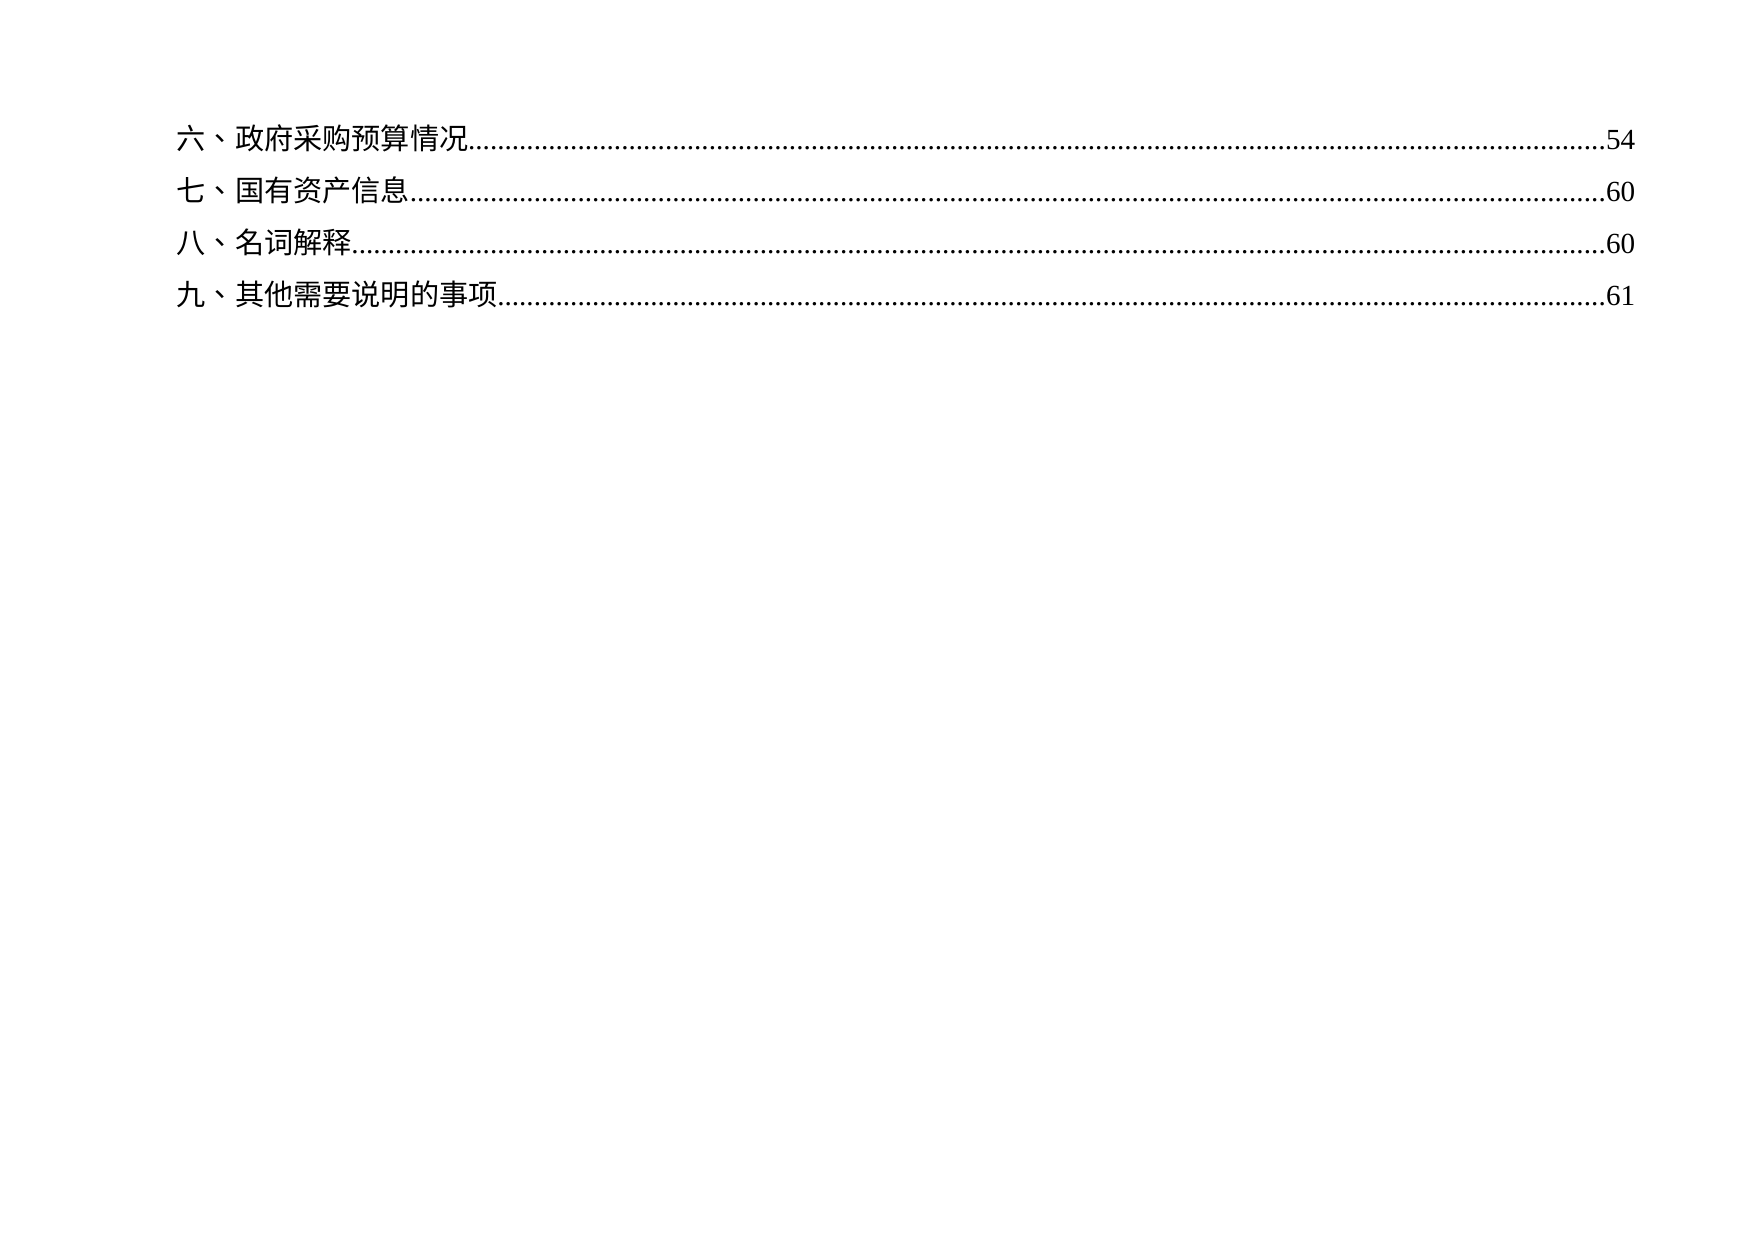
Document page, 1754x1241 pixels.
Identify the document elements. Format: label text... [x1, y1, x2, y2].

text 八、名词解释 60 [118, 222, 1636, 262]
text 六、政府采购预算情况 54 [118, 118, 1636, 158]
text 九、其他需要说明的事项 61 [118, 275, 1636, 314]
text 七、国有资产信息 60 [118, 170, 1636, 210]
